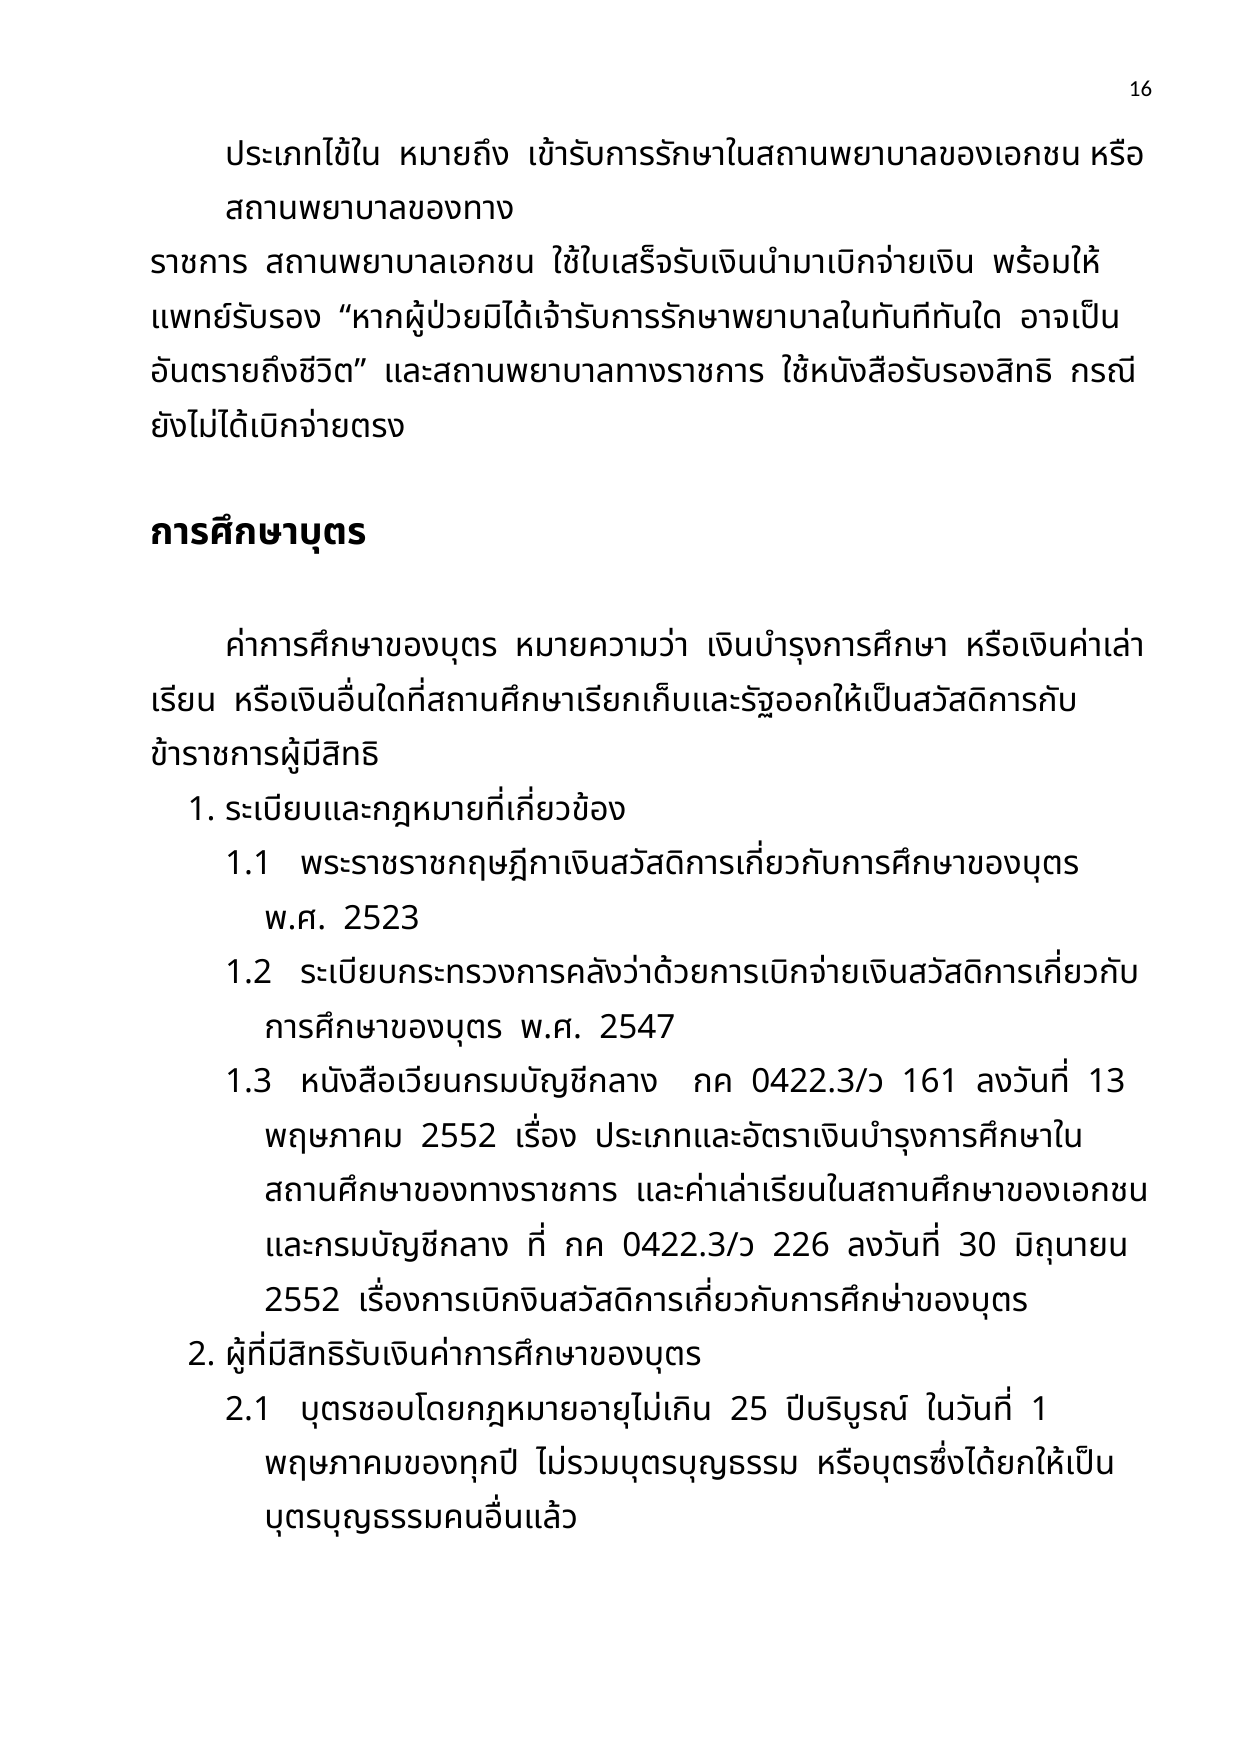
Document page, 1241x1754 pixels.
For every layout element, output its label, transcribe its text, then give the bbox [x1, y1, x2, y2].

list พระราชราชกฤษฎีกาเงินสวัสดิการเกี่ยวกับการศึกษาของบุตร พ.ศ. 2523 [225, 839, 1152, 944]
list หนังสือเวียนกรมบัญชีกลาง กค 0422.3/ว 161 ลงวันที่ 13 พฤษภาคม 2552 เรื่อง ประเภทและอัตราเงินบำรุงการศึกษาในสถานศึกษาของทางราชการ และค่าเล่าเรียนในสถานศึกษาของเอกชน และกรมบัญชีกลาง ที่ กค 0422.3/ว 226 ลงวันที่ 30 มิถุนายน 2552 เรื่องการเบิกงินสวัสดิการเกี่ยวกับการศึกษ่าของบุตร [225, 1057, 1152, 1326]
text ราชการ สถานพยาบาลเอกชน ใช้ใบเสร็จรับเงินนำมาเบิกจ่ายเงิน พร้อมให้แพทย์รับรอง “หากผู้ป่วยมิได้เจ้ารับการรักษาพยาบาลในทันทีทันใด อาจเป็นอันตรายถึงชีวิต” และสถานพยาบาลทางราชการ ใช้หนังสือรับรองสิทธิ กรณียังไม่ได้เบิกจ่ายตรง [150, 238, 1152, 452]
list ระเบียบกระทรวงการคลังว่าด้วยการเบิกจ่ายเงินสวัสดิการเกี่ยวกับการศึกษาของบุตร พ.ศ. 2547 [225, 948, 1152, 1053]
list ประเภทไข้ใน หมายถึง เข้ารับการรักษาในสถานพยาบาลของเอกชน หรือสถานพยาบาลของทาง [225, 130, 1152, 234]
list บุตรชอบโดยกฎหมายอายุไม่เกิน 25 ปีบริบูรณ์ ในวันที่ 1 พฤษภาคมของทุกปี ไม่รวมบุตรบุญธรรม หรือบุตรซึ่งได้ยกให้เป็นบุตรบุญธรรมคนอื่นแล้ว [225, 1384, 1152, 1544]
text ค่าการศึกษาของบุตร หมายความว่า เงินบำรุงการศึกษา หรือเงินค่าเล่าเรียน หรือเงินอื่นใดที่สถานศึกษาเรียกเก็บและรัฐออกให้เป็นสวัสดิการกับข้าราชการผู้มีสิทธิ [150, 621, 1152, 780]
list ผู้ที่มีสิทธิรับเงินค่าการศึกษาของบุตร [187, 1330, 1152, 1381]
text การศึกษาบุตร [150, 505, 1152, 562]
list ระเบียบและกฎหมายที่เกี่ยวข้อง [187, 784, 1152, 835]
